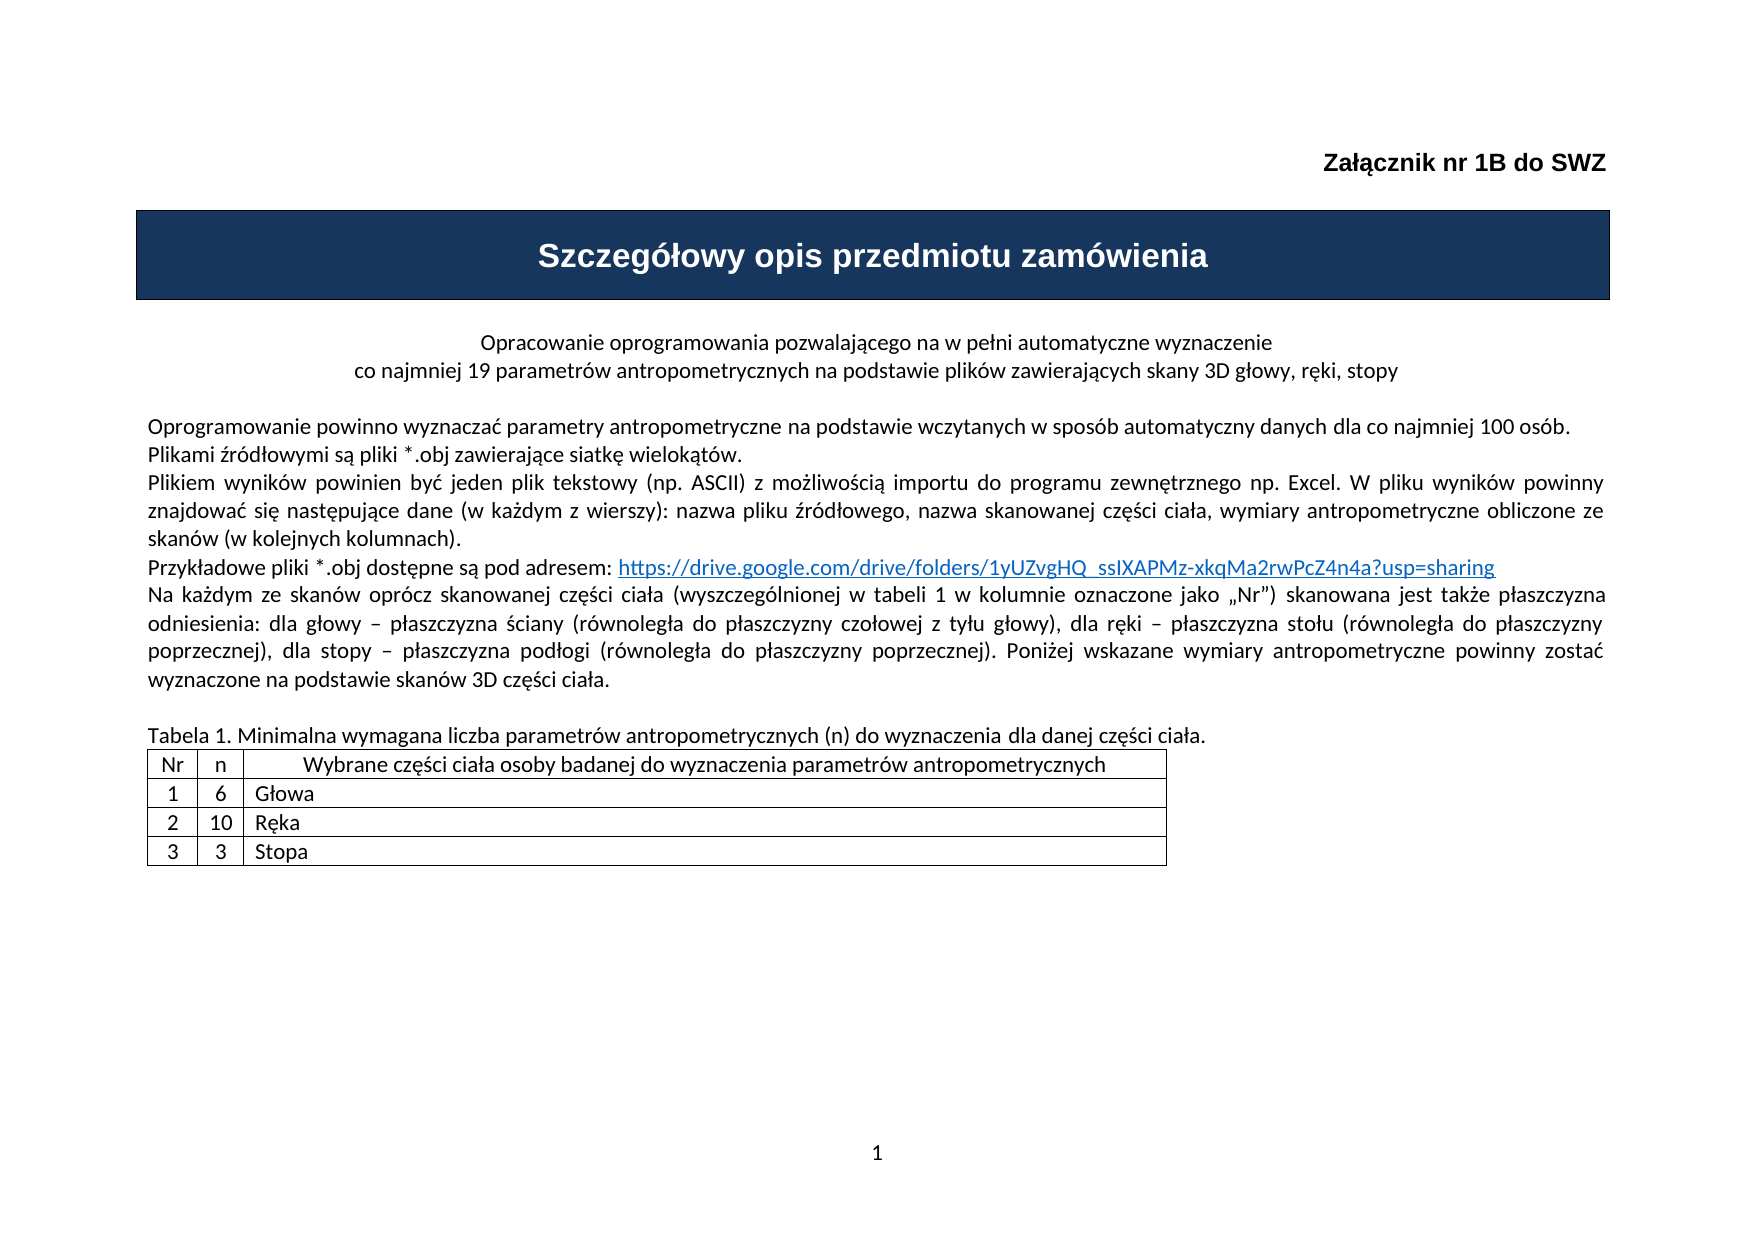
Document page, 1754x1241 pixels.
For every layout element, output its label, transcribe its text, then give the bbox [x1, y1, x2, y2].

text Załącznik nr 1B do SWZ [148, 148, 1606, 176]
table_header Wybrane części ciała osoby badanej do wyznaczenia parametrów antropometrycznych [244, 750, 1166, 778]
table_cell 10 [198, 808, 243, 836]
text Plikami źródłowymi są pliki *.obj zawierające siatkę wielokątów. [148, 441, 1606, 468]
table_cell 3 [148, 837, 197, 865]
text Oprogramowanie powinno wyznaczać parametry antropometryczne na podstawie wczytanych w sposób automatyczny danych dla co najmniej 100 osób. [148, 412, 1606, 441]
table_cell Stopa [244, 837, 1166, 865]
table_cell 3 [198, 837, 243, 865]
text Plikiem wyników powinien być jeden plik tekstowy (np. ASCII) z możliwością importu do programu zewnętrznego np. Excel. W pliku wyników powinny znajdować się następujące dane (w każdym z wierszy): nazwa pliku źródłowego, nazwa skanowanej części ciała, wymiary antropometryczne obliczone ze skanów (w kolejnych kolumnach). [148, 468, 1606, 553]
table_header Szczegółowy opis przedmiotu zamówienia [137, 211, 1609, 299]
table_header Nr [148, 750, 197, 778]
text Przykładowe pliki *.obj dostępne są pod adresem: https://drive.google.com/drive/folders/1yUZvgHQ_ssIXAPMz-xkqMa2rwPcZ4n4a?usp=sharing [148, 553, 1606, 581]
text Tabela 1. Minimalna wymagana liczba parametrów antropometrycznych (n) do wyznaczenia dla danej części ciała. [148, 721, 1606, 749]
text Opracowanie oprogramowania pozwalającego na w pełni automatyczne wyznaczenie [148, 328, 1606, 356]
table_cell 1 [148, 779, 197, 807]
table_cell Głowa [244, 779, 1166, 807]
text co najmniej 19 parametrów antropometrycznych na podstawie plików zawierających skany 3D głowy, ręki, stopy [148, 356, 1606, 384]
table_cell 6 [198, 779, 243, 807]
table_header n [198, 750, 243, 778]
text Na każdym ze skanów oprócz skanowanej części ciała (wyszczególnionej w tabeli 1 w kolumnie oznaczone jako „Nr”) skanowana jest także płaszczyzna odniesienia: dla głowy – płaszczyzna ściany (równoległa do płaszczyzny czołowej z tyłu głowy), dla ręki – płaszczyzna stołu (równoległa do płaszczyzny poprzecznej), dla stopy – płaszczyzna podłogi (równoległa do płaszczyzny poprzecznej). Poniżej wskazane wymiary antropometryczne powinny zostać wyznaczone na podstawie skanów 3D części ciała. [148, 581, 1606, 693]
table_cell 2 [148, 808, 197, 836]
table_cell Ręka [244, 808, 1166, 836]
